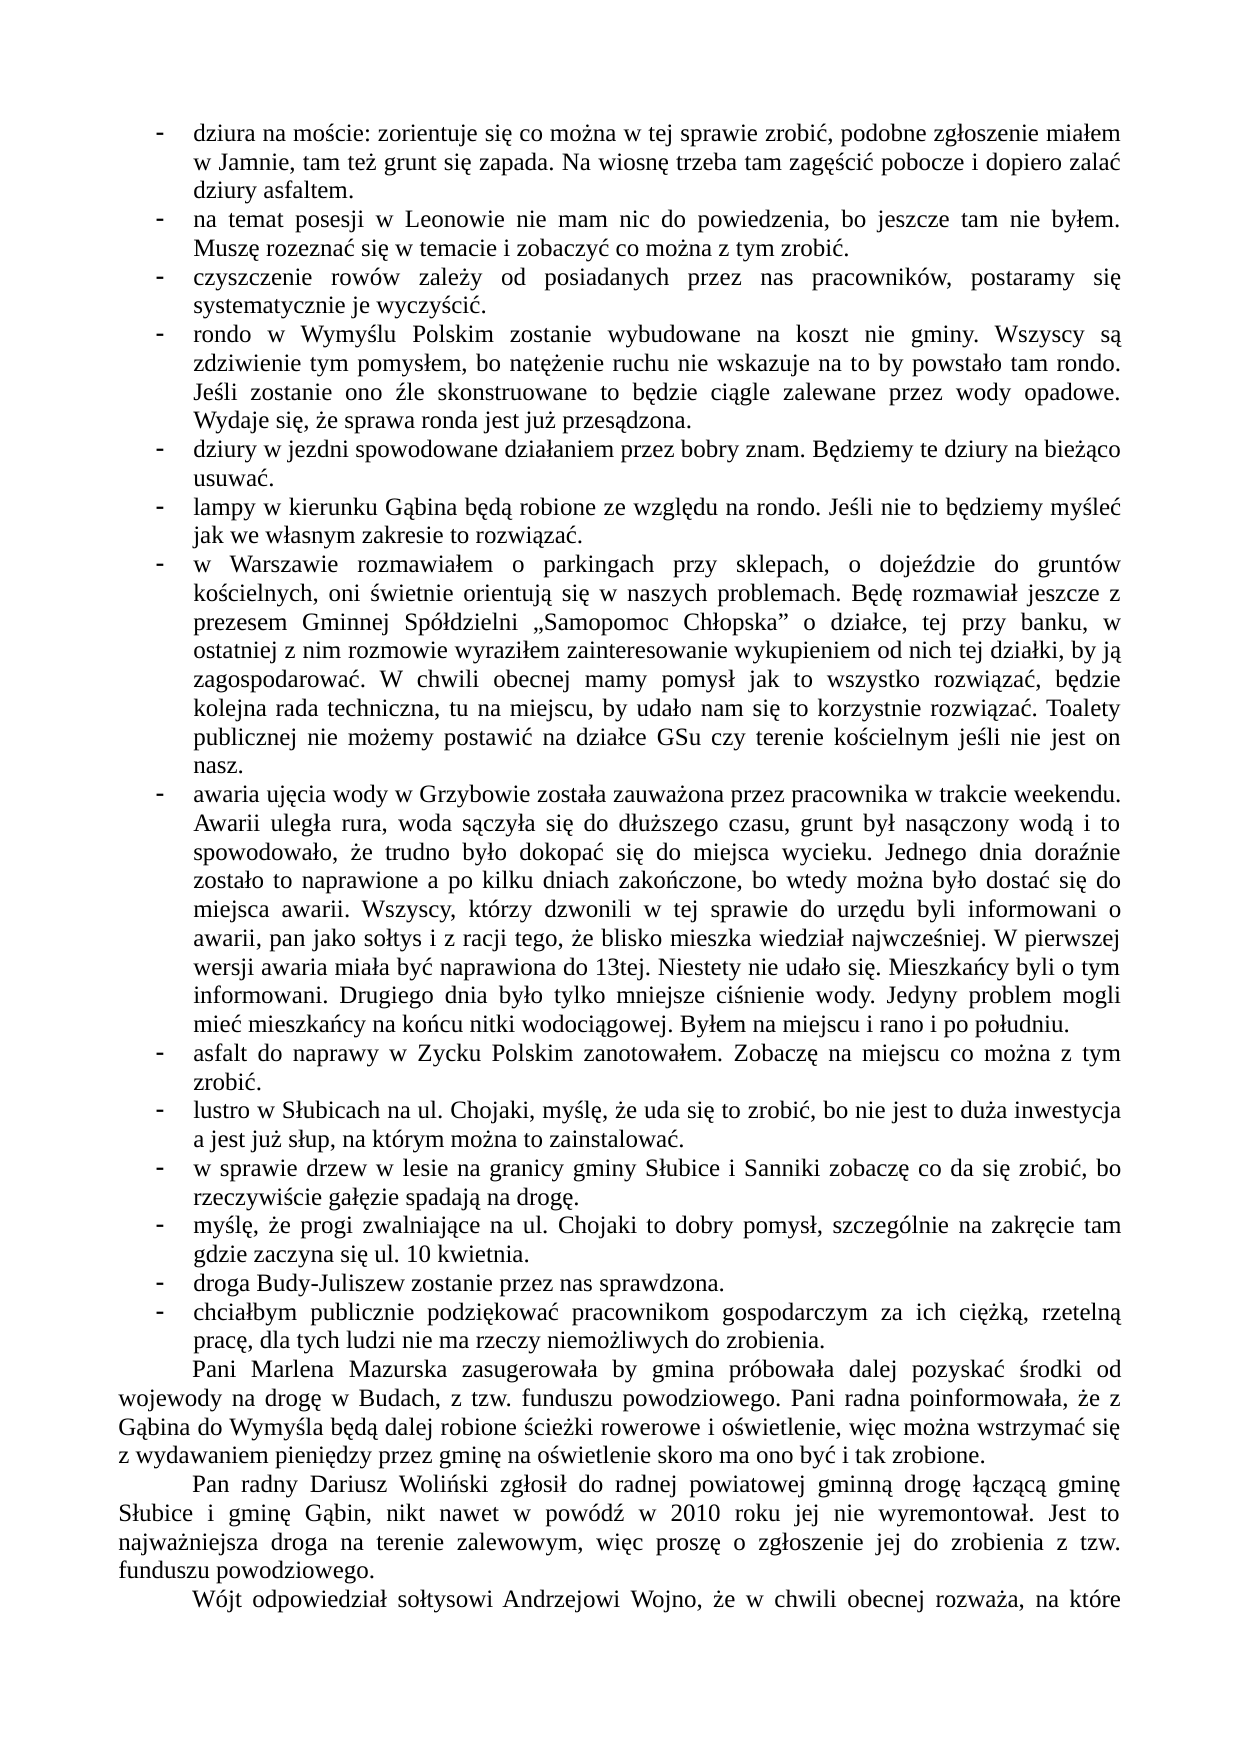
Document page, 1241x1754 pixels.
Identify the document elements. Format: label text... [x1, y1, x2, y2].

list droga Budy-Juliszew zostanie przez nas sprawdzona. [156, 1268, 1122, 1297]
list Pani Marlena Mazurska zasugerowała by gmina próbowała dalej pozyskać środki od wojewody na drogę w Budach, z tzw. funduszu powodziowego. Pani radna poinformowała, że z Gąbina do Wymyśla będą dalej robione ścieżki rowerowe i oświetlenie, więc można wstrzymać się z wydawaniem pieniędzy przez gminę na oświetlenie skoro ma ono być i tak zrobione. [118, 1354, 1122, 1469]
list myślę, że progi zwalniające na ul. Chojaki to dobry pomysł, szczególnie na zakręcie tam gdzie zaczyna się ul. 10 kwietnia. [156, 1211, 1122, 1268]
list asfalt do naprawy w Zycku Polskim zanotowałem. Zobaczę na miejscu co można z tym zrobić. [156, 1038, 1122, 1096]
list w sprawie drzew w lesie na granicy gminy Słubice i Sanniki zobaczę co da się zrobić, bo rzeczywiście gałęzie spadają na drogę. [156, 1153, 1122, 1211]
list dziura na moście: zorientuje się co można w tej sprawie zrobić, podobne zgłoszenie miałem w Jamnie, tam też grunt się zapada. Na wiosnę trzeba tam zagęścić pobocze i dopiero zalać dziury asfaltem. [156, 118, 1122, 204]
list Pan radny Dariusz Woliński zgłosił do radnej powiatowej gminną drogę łączącą gminę Słubice i gminę Gąbin, nikt nawet w powódź w 2010 roku jej nie wyremontował. Jest to najważniejsza droga na terenie zalewowym, więc proszę o zgłoszenie jej do zrobienia z tzw. funduszu powodziowego. [118, 1469, 1122, 1584]
list rondo w Wymyślu Polskim zostanie wybudowane na koszt nie gminy. Wszyscy są zdziwienie tym pomysłem, bo natężenie ruchu nie wskazuje na to by powstało tam rondo. Jeśli zostanie ono źle skonstruowane to będzie ciągle zalewane przez wody opadowe. Wydaje się, że sprawa ronda jest już przesądzona. [156, 319, 1122, 434]
list na temat posesji w Leonowie nie mam nic do powiedzenia, bo jeszcze tam nie byłem. Muszę rozeznać się w temacie i zobaczyć co można z tym zrobić. [156, 204, 1122, 262]
list awaria ujęcia wody w Grzybowie została zauważona przez pracownika w trakcie weekendu. Awarii uległa rura, woda sączyła się do dłuższego czasu, grunt był nasączony wodą i to spowodowało, że trudno było dokopać się do miejsca wycieku. Jednego dnia doraźnie zostało to naprawione a po kilku dniach zakończone, bo wtedy można było dostać się do miejsca awarii. Wszyscy, którzy dzwonili w tej sprawie do urzędu byli informowani o awarii, pan jako sołtys i z racji tego, że blisko mieszka wiedział najwcześniej. W pierwszej wersji awaria miała być naprawiona do 13tej. Niestety nie udało się. Mieszkańcy byli o tym informowani. Drugiego dnia było tylko mniejsze ciśnienie wody. Jedyny problem mogli mieć mieszkańcy na końcu nitki wodociągowej. Byłem na miejscu i rano i po południu. [156, 779, 1122, 1038]
list chciałbym publicznie podziękować pracownikom gospodarczym za ich ciężką, rzetelną pracę, dla tych ludzi nie ma rzeczy niemożliwych do zrobienia. [156, 1297, 1122, 1354]
list dziury w jezdni spowodowane działaniem przez bobry znam. Będziemy te dziury na bieżąco usuwać. [156, 434, 1122, 492]
list lustro w Słubicach na ul. Chojaki, myślę, że uda się to zrobić, bo nie jest to duża inwestycja a jest już słup, na którym można to zainstalować. [156, 1096, 1122, 1153]
list w Warszawie rozmawiałem o parkingach przy sklepach, o dojeździe do gruntów kościelnych, oni świetnie orientują się w naszych problemach. Będę rozmawiał jeszcze z prezesem Gminnej Spółdzielni „Samopomoc Chłopska” o działce, tej przy banku, w ostatniej z nim rozmowie wyraziłem zainteresowanie wykupieniem od nich tej działki, by ją zagospodarować. W chwili obecnej mamy pomysł jak to wszystko rozwiązać, będzie kolejna rada techniczna, tu na miejscu, by udało nam się to korzystnie rozwiązać. Toalety publicznej nie możemy postawić na działce GSu czy terenie kościelnym jeśli nie jest on nasz. [156, 549, 1122, 779]
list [118, 1584, 1122, 1613]
list lampy w kierunku Gąbina będą robione ze względu na rondo. Jeśli nie to będziemy myśleć jak we własnym zakresie to rozwiązać. [156, 492, 1122, 549]
list czyszczenie rowów zależy od posiadanych przez nas pracowników, postaramy się systematycznie je wyczyścić. [156, 262, 1122, 319]
